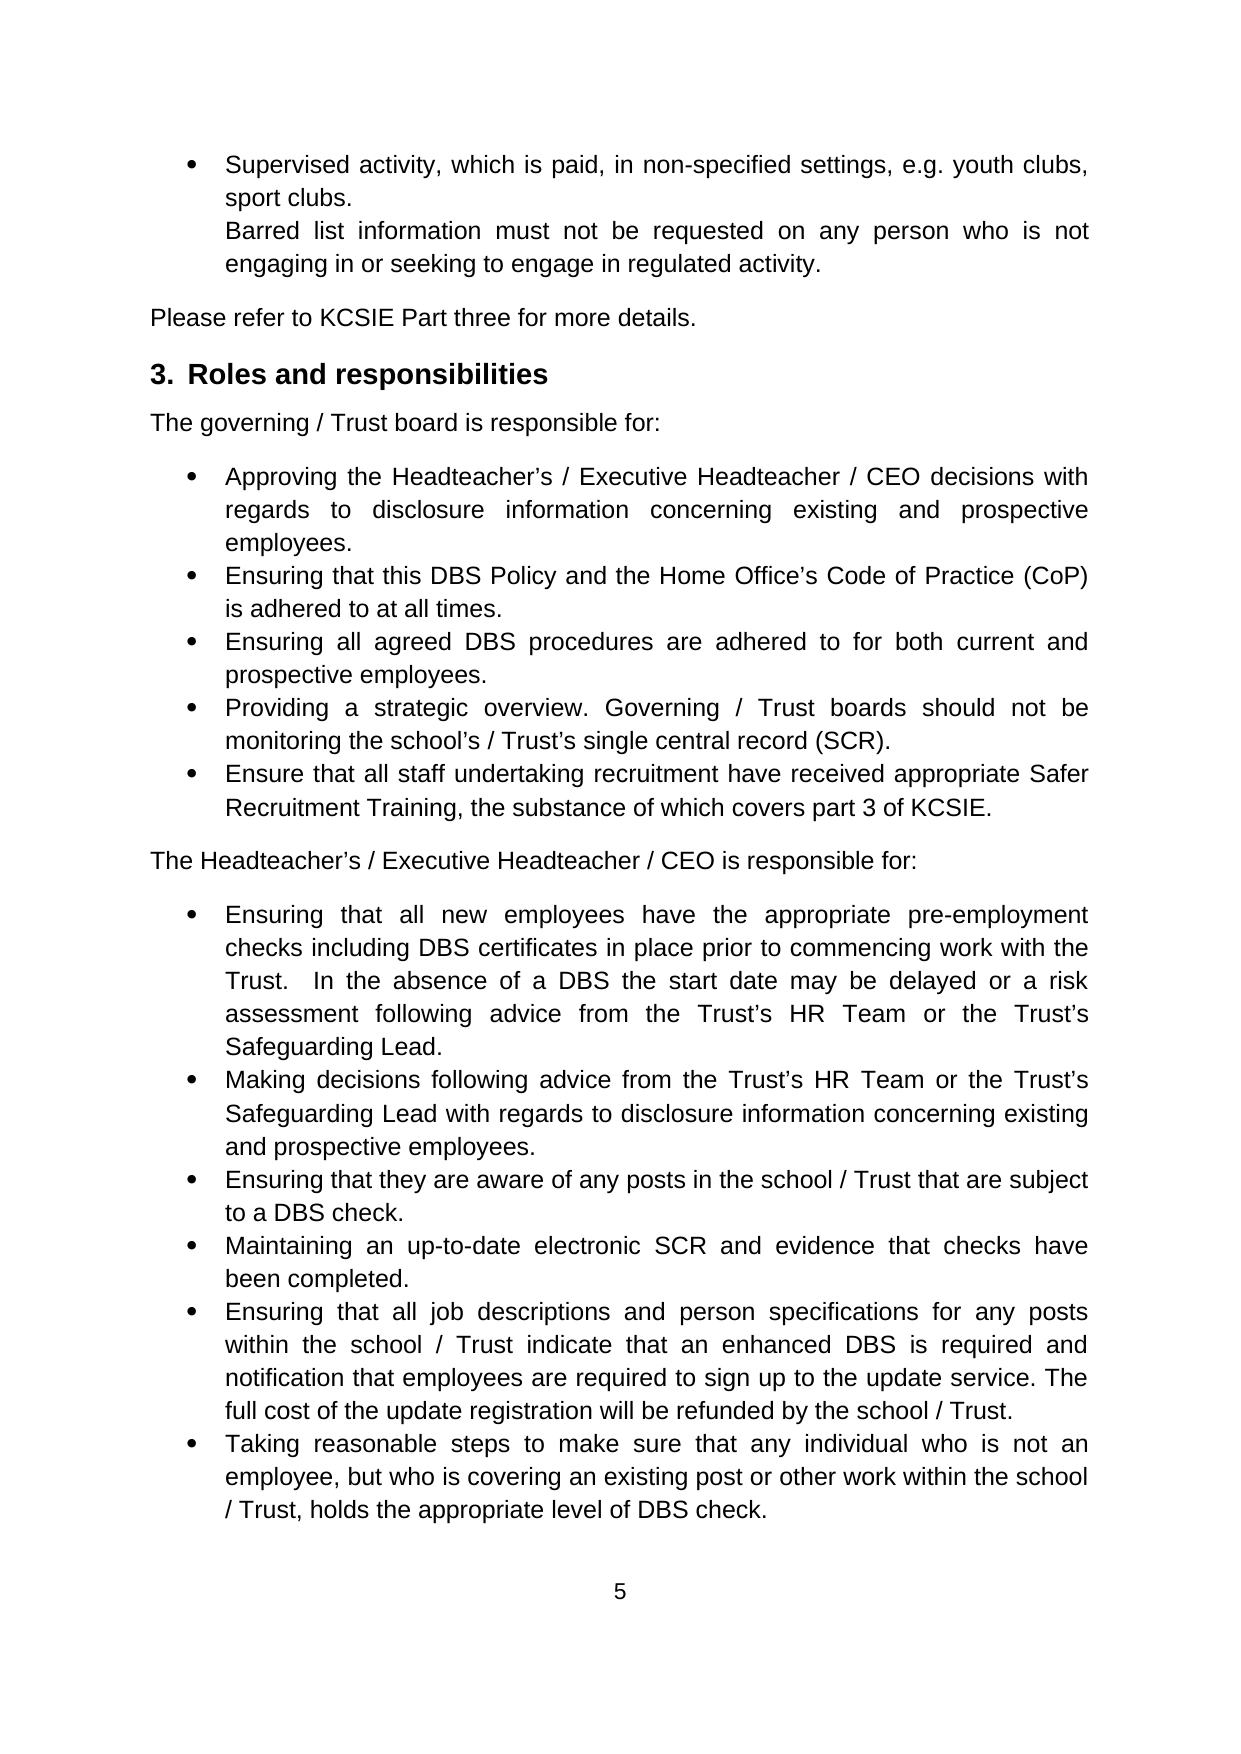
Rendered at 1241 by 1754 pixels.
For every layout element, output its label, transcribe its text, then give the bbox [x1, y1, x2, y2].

text Please refer to KCSIE Part three for more details. [150, 303, 1090, 332]
list Providing a strategic overview. Governing / Trust boards should not be monitoring the school’s / Trust’s single central record (SCR). [187, 693, 1090, 755]
list Barred list information must not be requested on any person who is not engaging in or seeking to engage in regulated activity. [225, 216, 1090, 278]
subtitle Roles and responsibilities [150, 357, 1090, 390]
list Approving the Headteacher’s / Executive Headteacher / CEO decisions with regards to disclosure information concerning existing and prospective employees. [187, 462, 1090, 557]
list Ensuring that this DBS Policy and the Home Office’s Code of Practice (CoP) is adhered to at all times. [187, 561, 1090, 623]
text The Headteacher’s / Executive Headteacher / CEO is responsible for: [150, 846, 1090, 875]
list Making decisions following advice from the Trust’s HR Team or the Trust’s Safeguarding Lead with regards to disclosure information concerning existing and prospective employees. [187, 1065, 1090, 1160]
list Ensuring that they are aware of any posts in the school / Trust that are subject to a DBS check. [187, 1164, 1090, 1226]
list Supervised activity, which is paid, in non-specified settings, e.g. youth clubs, sport clubs. [187, 150, 1090, 212]
list Ensuring all agreed DBS procedures are adhered to for both current and prospective employees. [187, 627, 1090, 689]
list Taking reasonable steps to make sure that any individual who is not an employee, but who is covering an existing post or other work within the school / Trust, holds the appropriate level of DBS check. [187, 1429, 1090, 1524]
list Ensure that all staff undertaking recruitment have received appropriate Safer Recruitment Training, the substance of which covers part 3 of KCSIE. [187, 759, 1090, 821]
list Ensuring that all job descriptions and person specifications for any posts within the school / Trust indicate that an enhanced DBS is required and notification that employees are required to sign up to the update service. The full cost of the update registration will be refunded by the school / Trust. [187, 1297, 1090, 1425]
list Ensuring that all new employees have the appropriate pre-employment checks including DBS certificates in place prior to commencing work with the Trust. In the absence of a DBS the start date may be delayed or a risk assessment following advice from the Trust’s HR Team or the Trust’s Safeguarding Lead. [187, 900, 1090, 1061]
text The governing / Trust board is responsible for: [150, 408, 1090, 437]
list Maintaining an up-to-date electronic SCR and evidence that checks have been completed. [187, 1231, 1090, 1293]
